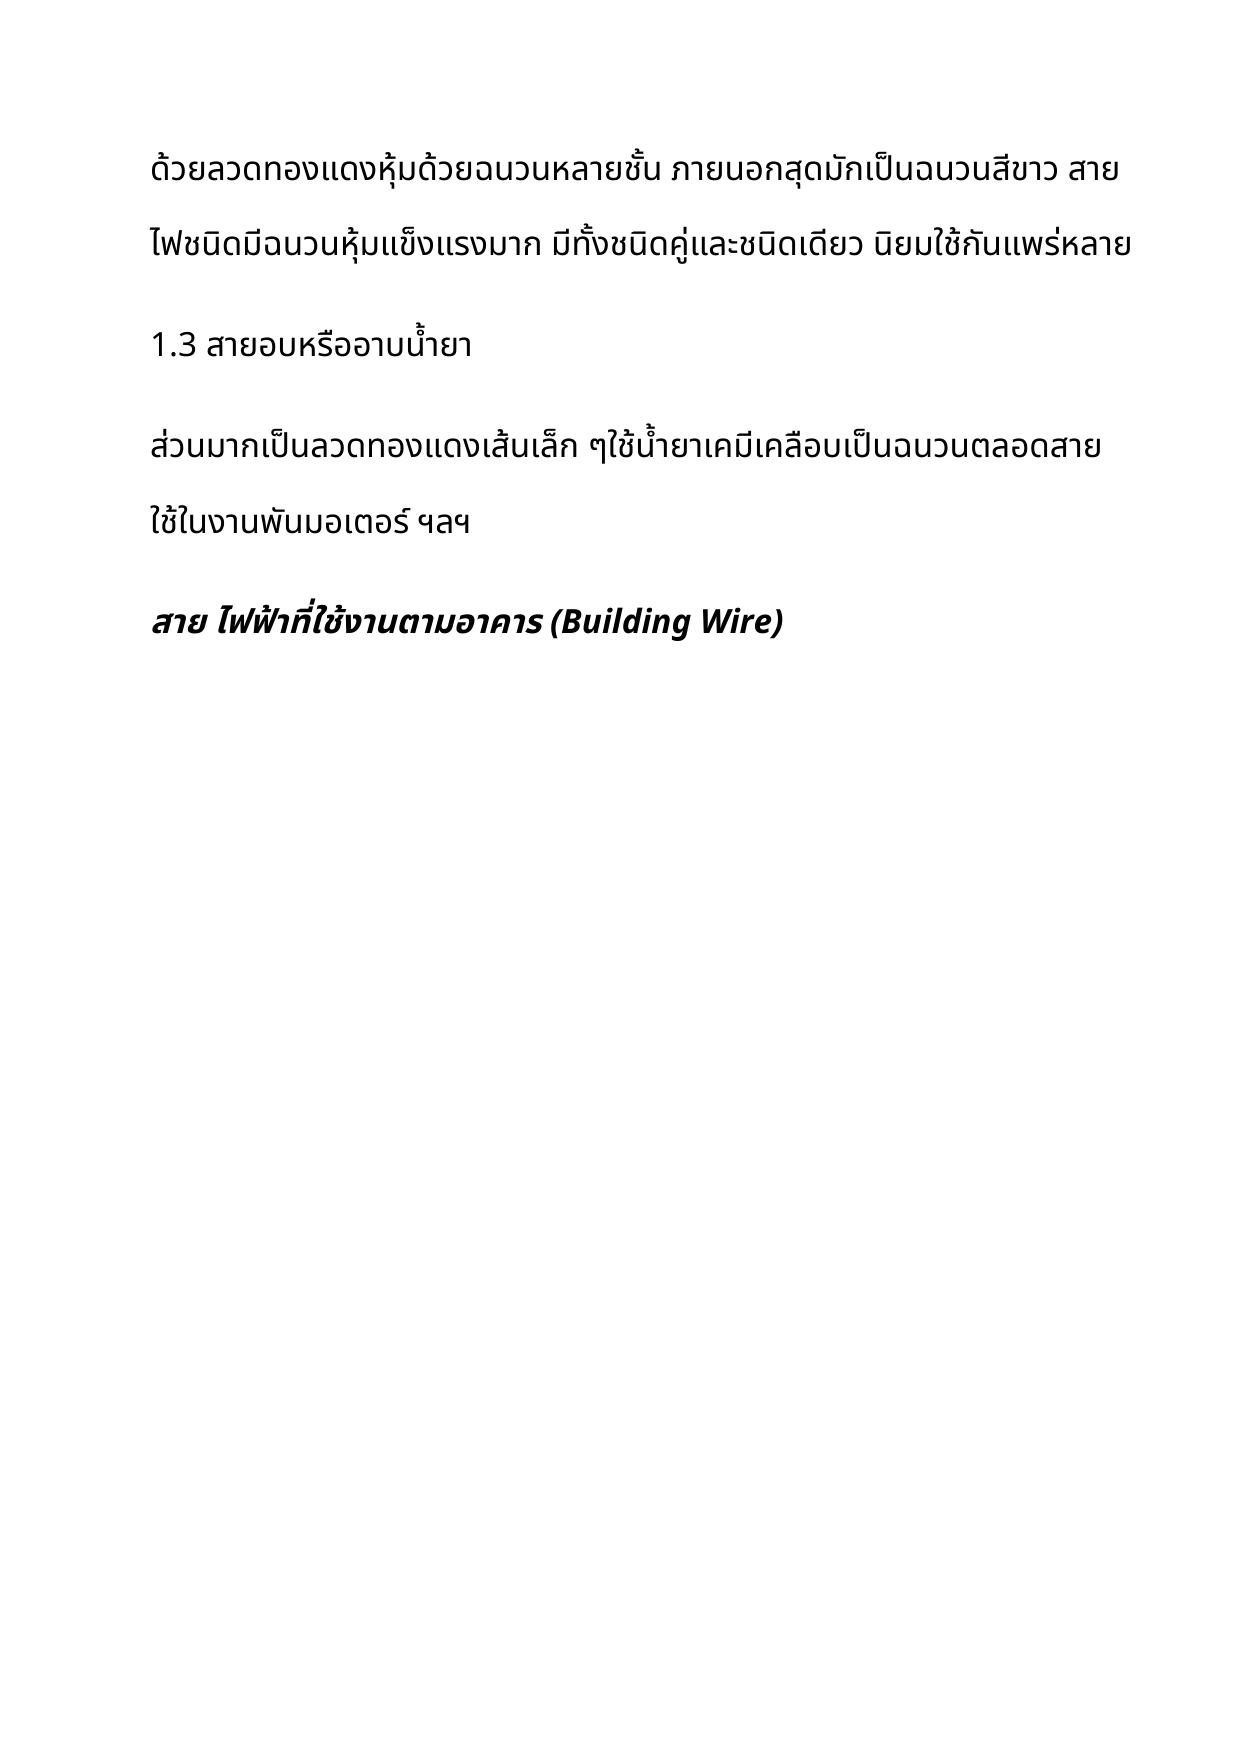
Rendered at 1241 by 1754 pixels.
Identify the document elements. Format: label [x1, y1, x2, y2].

table_cell [149, 118, 1135, 862]
